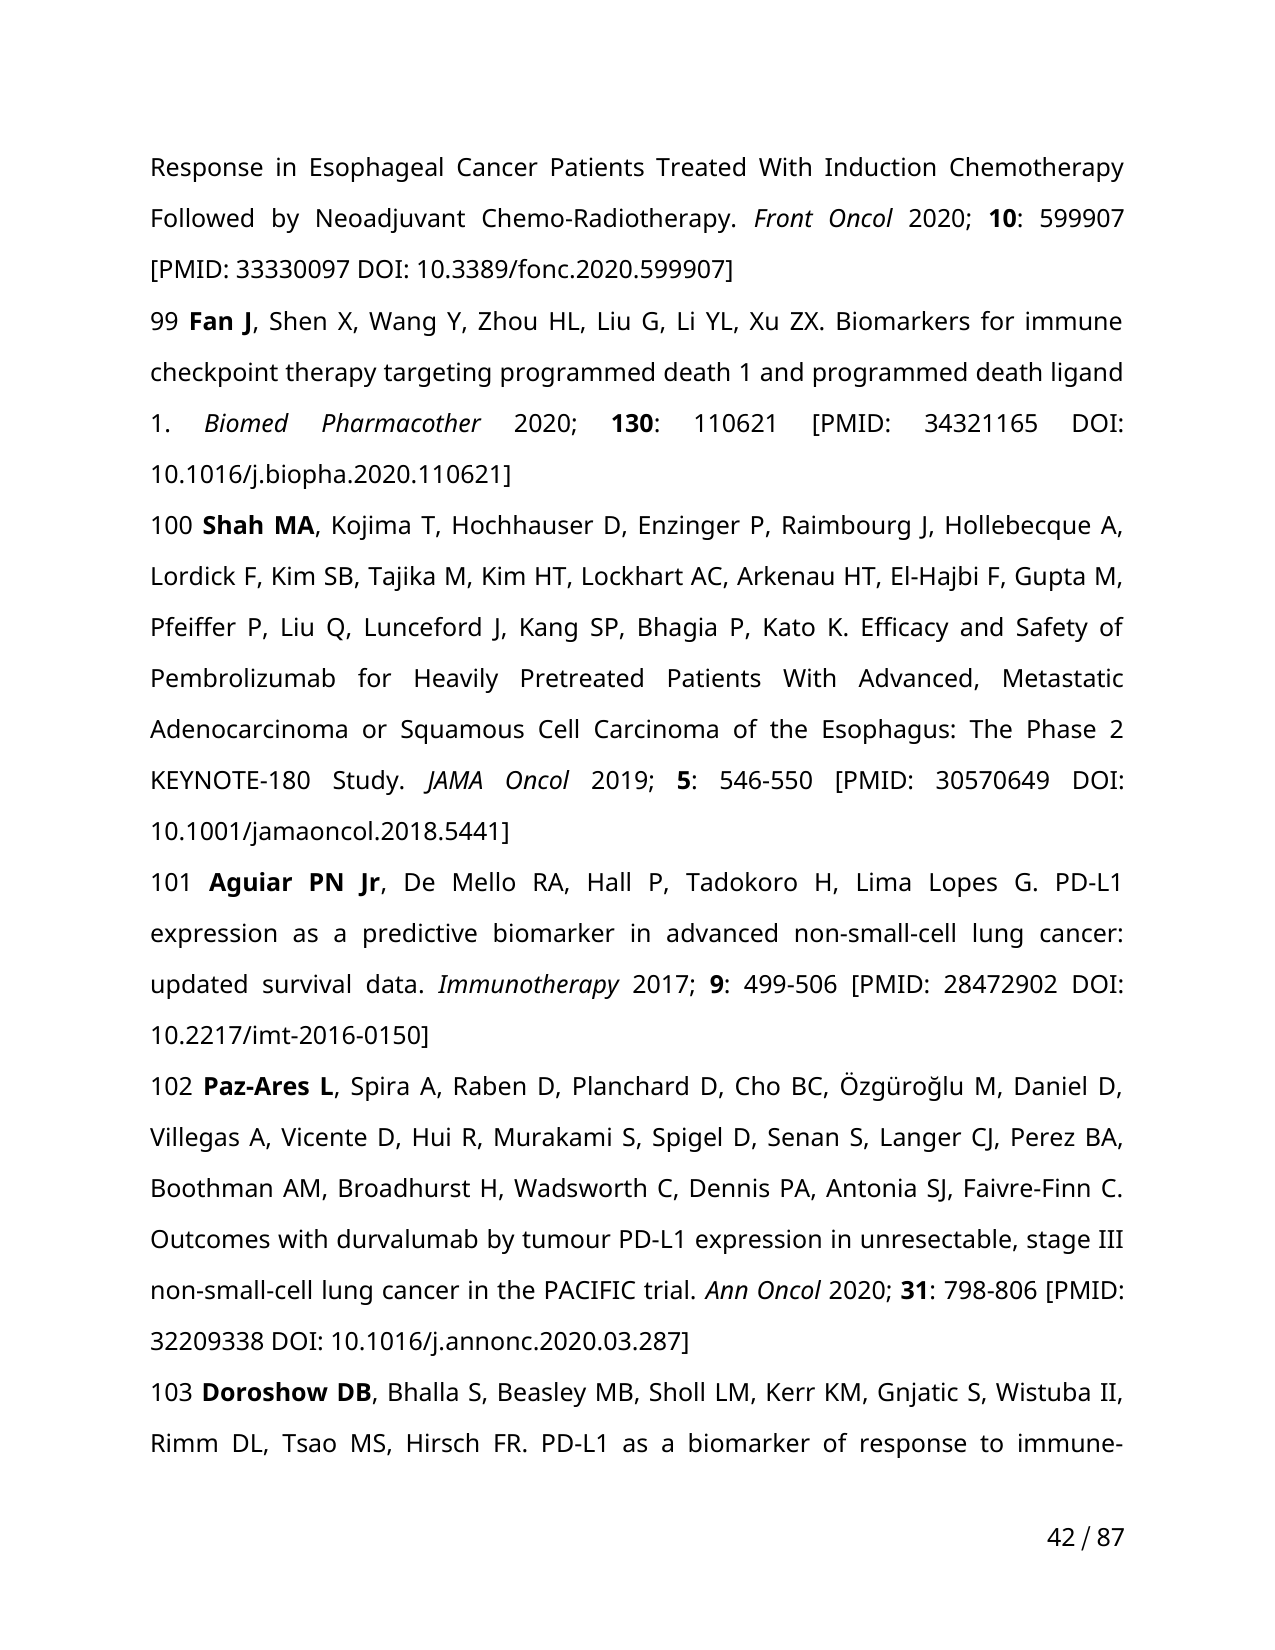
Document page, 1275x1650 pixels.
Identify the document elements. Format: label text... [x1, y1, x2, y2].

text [150, 150, 1125, 286]
text 102 Paz-Ares L, Spira A, Raben D, Planchard D, Cho BC, Özgüroğlu M, Daniel D, Villegas A, Vicente D, Hui R, Murakami S, Spigel D, Senan S, Langer CJ, Perez BA, Boothman AM, Broadhurst H, Wadsworth C, Dennis PA, Antonia SJ, Faivre-Finn C. Outcomes with durvalumab by tumour PD-L1 expression in unresectable, stage III non-small-cell lung cancer in the PACIFIC trial. Ann Oncol 2020; 31: 798-806 [PMID: 32209338 DOI: 10.1016/j.annonc.2020.03.287] [150, 1069, 1125, 1358]
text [150, 1375, 1125, 1460]
text 101 Aguiar PN Jr, De Mello RA, Hall P, Tadokoro H, Lima Lopes G. PD-L1 expression as a predictive biomarker in advanced non-small-cell lung cancer: updated survival data. Immunotherapy 2017; 9: 499-506 [PMID: 28472902 DOI: 10.2217/imt-2016-0150] [150, 864, 1125, 1052]
text 100 Shah MA, Kojima T, Hochhauser D, Enzinger P, Raimbourg J, Hollebecque A, Lordick F, Kim SB, Tajika M, Kim HT, Lockhart AC, Arkenau HT, El-Hajbi F, Gupta M, Pfeiffer P, Liu Q, Lunceford J, Kang SP, Bhagia P, Kato K. Efficacy and Safety of Pembrolizumab for Heavily Pretreated Patients With Advanced, Metastatic Adenocarcinoma or Squamous Cell Carcinoma of the Esophagus: The Phase 2 KEYNOTE-180 Study. JAMA Oncol 2019; 5: 546-550 [PMID: 30570649 DOI: 10.1001/jamaoncol.2018.5441] [150, 507, 1125, 848]
text 99 Fan J, Shen X, Wang Y, Zhou HL, Liu G, Li YL, Xu ZX. Biomarkers for immune checkpoint therapy targeting programmed death 1 and programmed death ligand 1. Biomed Pharmacother 2020; 130: 110621 [PMID: 34321165 DOI: 10.1016/j.biopha.2020.110621] [150, 303, 1125, 490]
